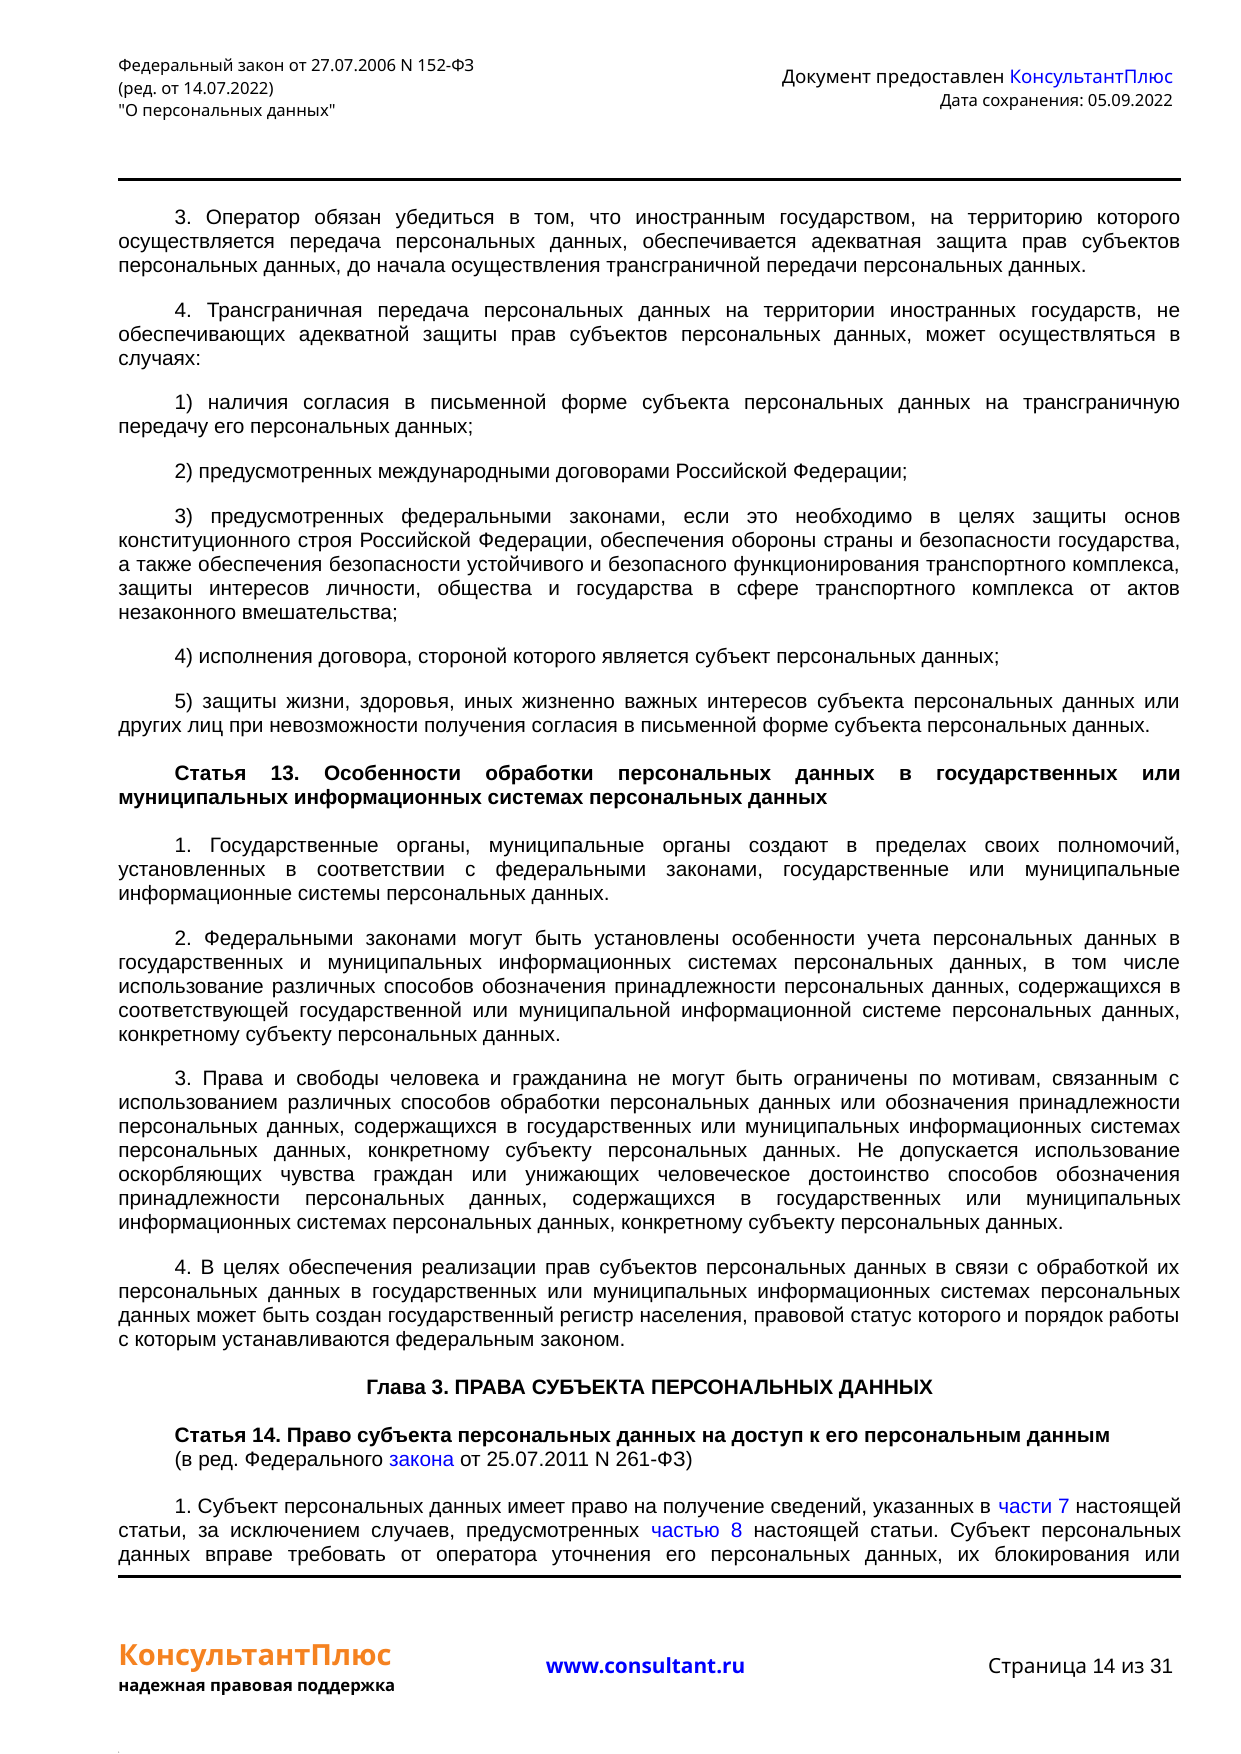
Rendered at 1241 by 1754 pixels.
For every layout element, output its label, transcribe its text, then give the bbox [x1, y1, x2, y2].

text 2. Федеральными законами могут быть установлены особенности учета персональных данных в государственных и муниципальных информационных системах персональных данных, в том числе использование различных способов обозначения принадлежности персональных данных, содержащихся в соответствующей государственной или муниципальной информационной системе персональных данных, конкретному субъекту персональных данных. [118, 926, 1181, 1045]
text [118, 1494, 1181, 1566]
text 5) защиты жизни, здоровья, иных жизненно важных интересов субъекта персональных данных или других лиц при невозможности получения согласия в письменной форме субъекта персональных данных. [118, 689, 1181, 737]
text 4) исполнения договора, стороной которого является субъект персональных данных; [118, 644, 1181, 668]
text 3. Права и свободы человека и гражданина не могут быть ограничены по мотивам, связанным с использованием различных способов обработки персональных данных или обозначения принадлежности персональных данных, содержащихся в государственных или муниципальных информационных системах персональных данных, конкретному субъекту персональных данных. Не допускается использование оскорбляющих чувства граждан или унижающих человеческое достоинство способов обозначения принадлежности персональных данных, содержащихся в государственных или муниципальных информационных системах персональных данных, конкретному субъекту персональных данных. [118, 1066, 1181, 1234]
text 2) предусмотренных международными договорами Российской Федерации; [118, 459, 1181, 483]
text 1. Государственные органы, муниципальные органы создают в пределах своих полномочий, установленных в соответствии с федеральными законами, государственные или муниципальные информационные системы персональных данных. [118, 833, 1181, 905]
title Статья 13. Особенности обработки персональных данных в государственных или муниципальных информационных системах персональных данных [118, 761, 1181, 809]
text 3) предусмотренных федеральными законами, если это необходимо в целях защиты основ конституционного строя Российской Федерации, обеспечения обороны страны и безопасности государства, а также обеспечения безопасности устойчивого и безопасного функционирования транспортного комплекса, защиты интересов личности, общества и государства в сфере транспортного комплекса от актов незаконного вмешательства; [118, 504, 1181, 623]
text (в ред. Федерального закона от 25.07.2011 N 261-ФЗ) [118, 1446, 1181, 1470]
text 4. Трансграничная передача персональных данных на территории иностранных государств, не обеспечивающих адекватной защиты прав субъектов персональных данных, может осуществляться в случаях: [118, 297, 1181, 369]
text 3. Оператор обязан убедиться в том, что иностранным государством, на территорию которого осуществляется передача персональных данных, обеспечивается адекватная защита прав субъектов персональных данных, до начала осуществления трансграничной передачи персональных данных. [118, 205, 1181, 277]
text 1) наличия согласия в письменной форме субъекта персональных данных на трансграничную передачу его персональных данных; [118, 390, 1181, 438]
text 4. В целях обеспечения реализации прав субъектов персональных данных в связи с обработкой их персональных данных в государственных или муниципальных информационных системах персональных данных может быть создан государственный регистр населения, правовой статус которого и порядок работы с которым устанавливаются федеральным законом. [118, 1255, 1181, 1351]
title Статья 14. Право субъекта персональных данных на доступ к его персональным данным [118, 1422, 1181, 1446]
title Глава 3. ПРАВА СУБЪЕКТА ПЕРСОНАЛЬНЫХ ДАННЫХ [118, 1374, 1181, 1398]
